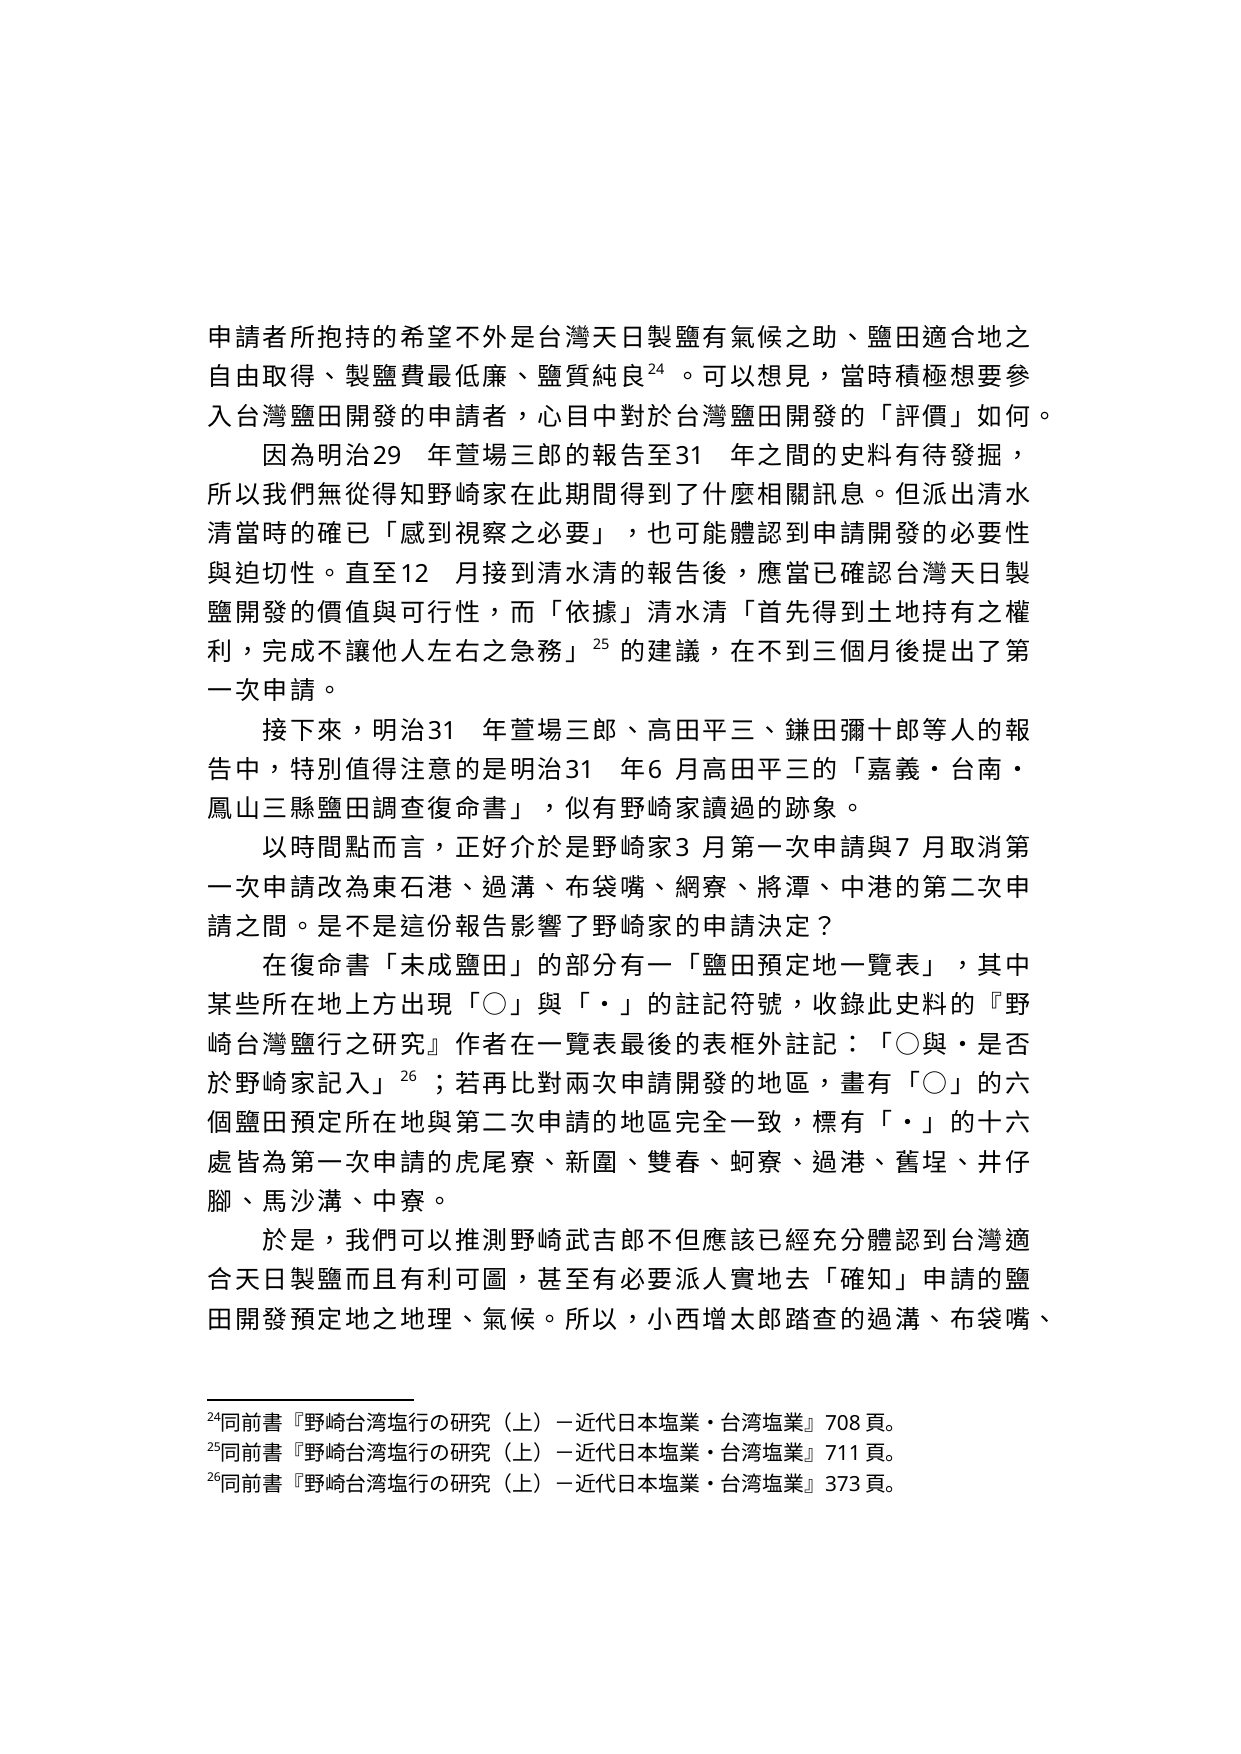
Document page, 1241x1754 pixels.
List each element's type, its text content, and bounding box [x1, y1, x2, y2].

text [208, 1219, 1033, 1337]
text 因為明治29年萱場三郎的報告至31年之間的史料有待發掘，所以我們無從得知野崎家在此期間得到了什麼相關訊息。但派出清水清當時的確已「感到視察之必要」，也可能體認到申請開發的必要性與迫切性。直至12月接到清水清的報告後，應當已確認台灣天日製鹽開發的價值與可行性，而「依據」清水清「首先得到土地持有之權利，完成不讓他人左右之急務」的建議，在不到三個月後提出了第一次申請。 [208, 434, 1033, 709]
text 在復命書「未成鹽田」的部分有一「鹽田預定地一覽表」，其中某些所在地上方出現「○」與「‧」的註記符號，收錄此史料的『野崎台灣鹽行之研究』作者在一覽表最後的表框外註記：「○與‧是否於野崎家記入」；若再比對兩次申請開發的地區，畫有「○」的六個鹽田預定所在地與第二次申請的地區完全一致，標有「‧」的十六處皆為第一次申請的虎尾寮、新圍、雙春、蚵寮、過港、舊埕、井仔腳、馬沙溝、中寮。 [208, 944, 1033, 1219]
text 接下來，明治31年萱場三郎、高田平三、鎌田彌十郎等人的報告中，特別值得注意的是明治31年6月高田平三的「嘉義‧台南‧鳳山三縣鹽田調查復命書」，似有野崎家讀過的跡象。 [208, 709, 1033, 826]
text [208, 316, 1033, 434]
text 以時間點而言，正好介於是野崎家3月第一次申請與7月取消第一次申請改為東石港、過溝、布袋嘴、網寮、將潭、中港的第二次申請之間。是不是這份報告影響了野崎家的申請決定？ [208, 826, 1033, 944]
